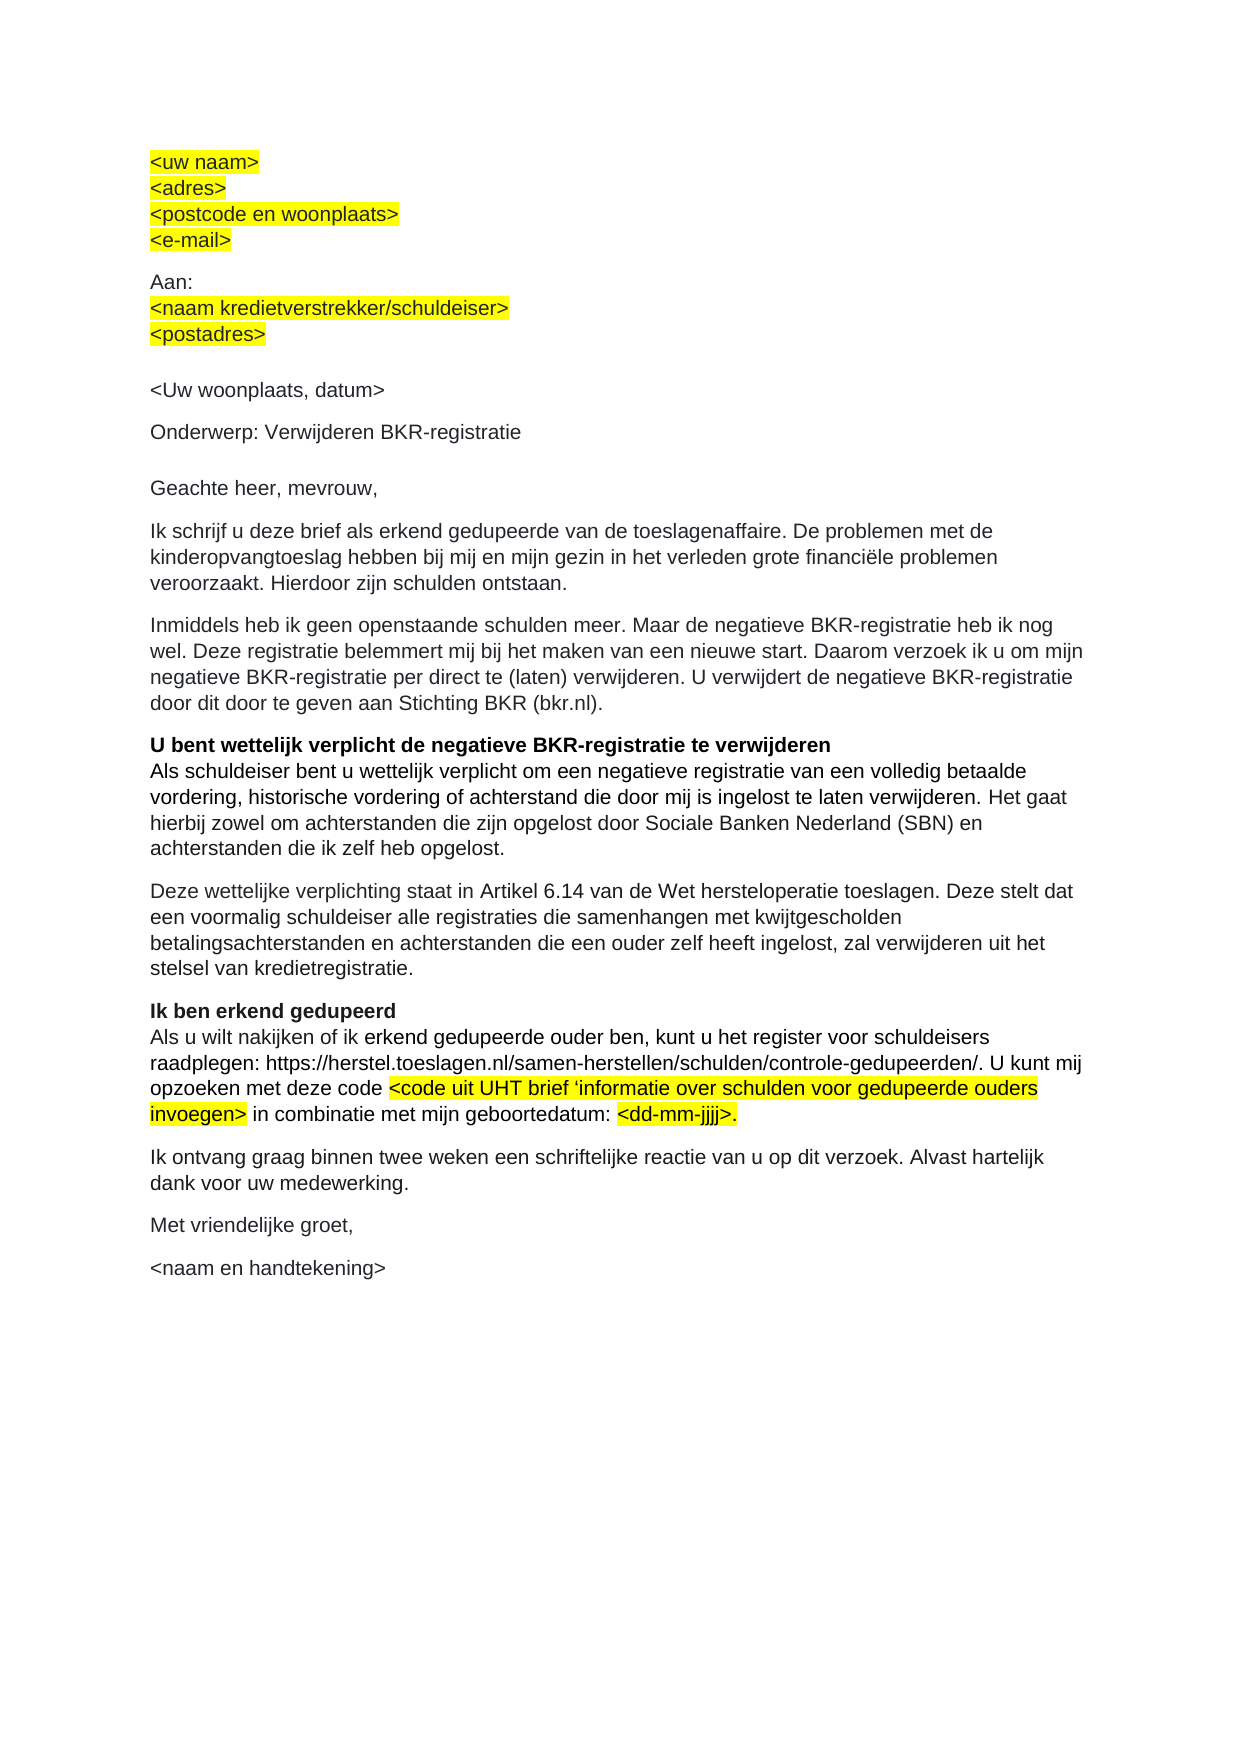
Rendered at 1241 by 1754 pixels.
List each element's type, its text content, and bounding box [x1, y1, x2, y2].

text Ik ben erkend gedupeerd Als u wilt nakijken of ik erkend gedupeerde ouder ben, kunt u het register voor schuldeisers raadplegen: https://herstel.toeslagen.nl/samen-herstellen/schulden/controle-gedupeerden/. U kunt mij opzoeken met deze code <code uit UHT brief ‘informatie over schulden voor gedupeerde ouders invoegen> in combinatie met mijn geboortedatum: <dd-mm-jjjj>. [150, 999, 1090, 1126]
text U bent wettelijk verplicht de negatieve BKR-registratie te verwijderen Als schuldeiser bent u wettelijk verplicht om een negatieve registratie van een volledig betaalde vordering, historische vordering of achterstand die door mij is ingelost te laten verwijderen. Het gaat hierbij zowel om achterstanden die zijn opgelost door Sociale Banken Nederland (SBN) en achterstanden die ik zelf heb opgelost. [150, 733, 1090, 860]
text Onderwerp: Verwijderen BKR-registratie Geachte heer, mevrouw, [150, 420, 1090, 500]
text Inmiddels heb ik geen openstaande schulden meer. Maar de negatieve BKR-registratie heb ik nog wel. Deze registratie belemmert mij bij het maken van een nieuwe start. Daarom verzoek ik u om mijn negatieve BKR-registratie per direct te (laten) verwijderen. U verwijdert de negatieve BKR-registratie door dit door te geven aan Stichting BKR (bkr.nl). [150, 613, 1090, 714]
text Ik schrijf u deze brief als erkend gedupeerde van de toeslagenaffaire. De problemen met de kinderopvangtoeslag hebben bij mij en mijn gezin in het verleden grote financiële problemen veroorzaakt. Hierdoor zijn schulden ontstaan. [150, 519, 1090, 594]
text Aan: <naam kredietverstrekker/schuldeiser> <postadres> <Uw woonplaats, datum> [150, 270, 1090, 402]
text Deze wettelijke verplichting staat in Artikel 6.14 van de Wet hersteloperatie toeslagen. Deze stelt dat een voormalig schuldeiser alle registraties die samenhangen met kwijtgescholden betalingsachterstanden en achterstanden die een ouder zelf heeft ingelost, zal verwijderen uit het stelsel van kredietregistratie. [150, 879, 1090, 980]
text <uw naam> <adres> <postcode en woonplaats> <e-mail> [150, 150, 1090, 251]
text <naam en handtekening> [150, 1255, 1090, 1279]
text Met vriendelijke groet, [150, 1213, 1090, 1237]
text Ik ontvang graag binnen twee weken een schriftelijke reactie van u op dit verzoek. Alvast hartelijk dank voor uw medewerking. [150, 1144, 1090, 1194]
